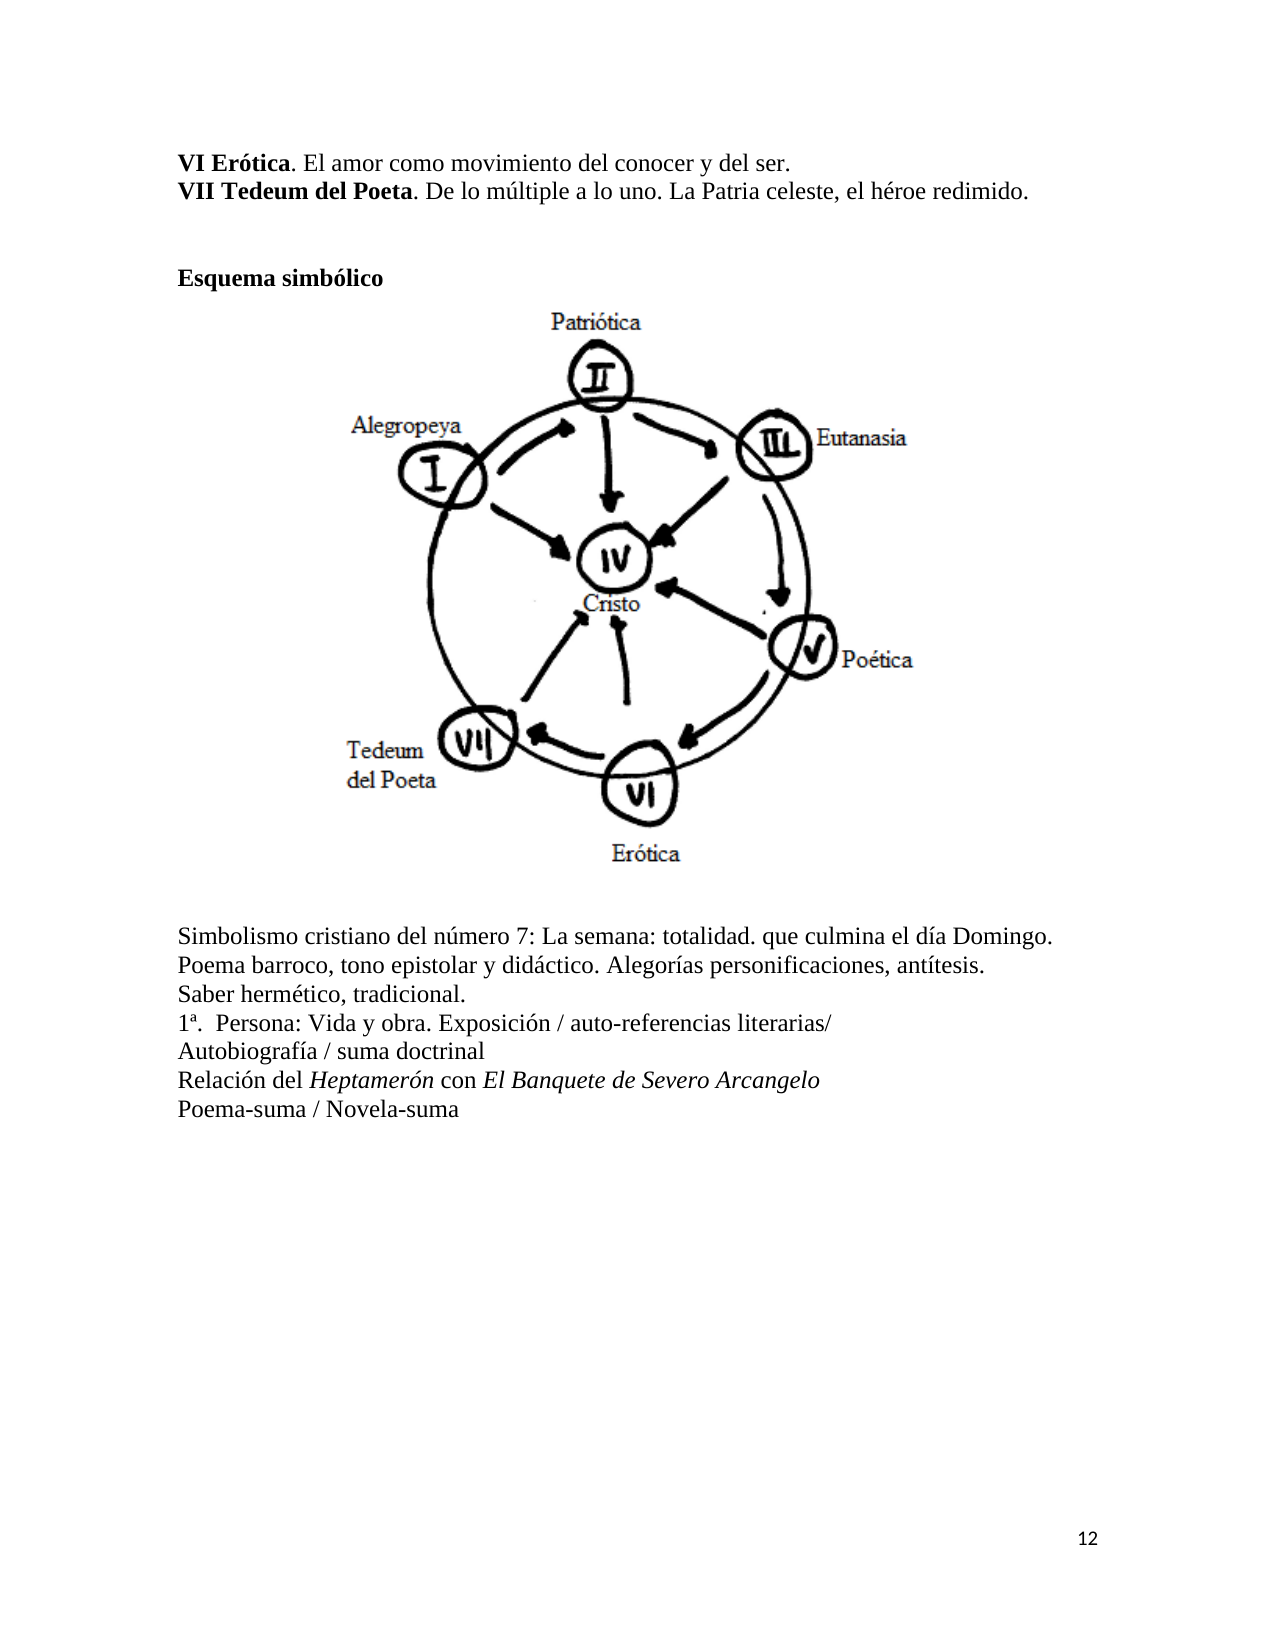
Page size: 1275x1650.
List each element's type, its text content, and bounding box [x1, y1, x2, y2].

text Esquema simbólico [177, 263, 1098, 291]
text Relación del Heptamerón con El Banquete de Severo Arcangelo [177, 1065, 1098, 1094]
text Poema barroco, tono epistolar y didáctico. Alegorías personificaciones, antítesis. [177, 950, 1098, 979]
text Simbolismo cristiano del número 7: La semana: totalidad. que culmina el día Domingo. [177, 921, 1098, 950]
text Saber hermético, tradicional. [177, 979, 1098, 1008]
text Poema-suma / Novela-suma [177, 1094, 1098, 1123]
text VII Tedeum del Poeta. De lo múltiple a lo uno. La Patria celeste, el héroe redimido. [177, 176, 1098, 205]
text Autobiografía / suma doctrinal [177, 1036, 1098, 1065]
picture [339, 291, 936, 896]
text VI Erótica. El amor como movimiento del conocer y del ser. [177, 148, 1098, 176]
text 1ª. Persona: Vida y obra. Exposición / auto-referencias literarias/ [177, 1008, 1098, 1036]
